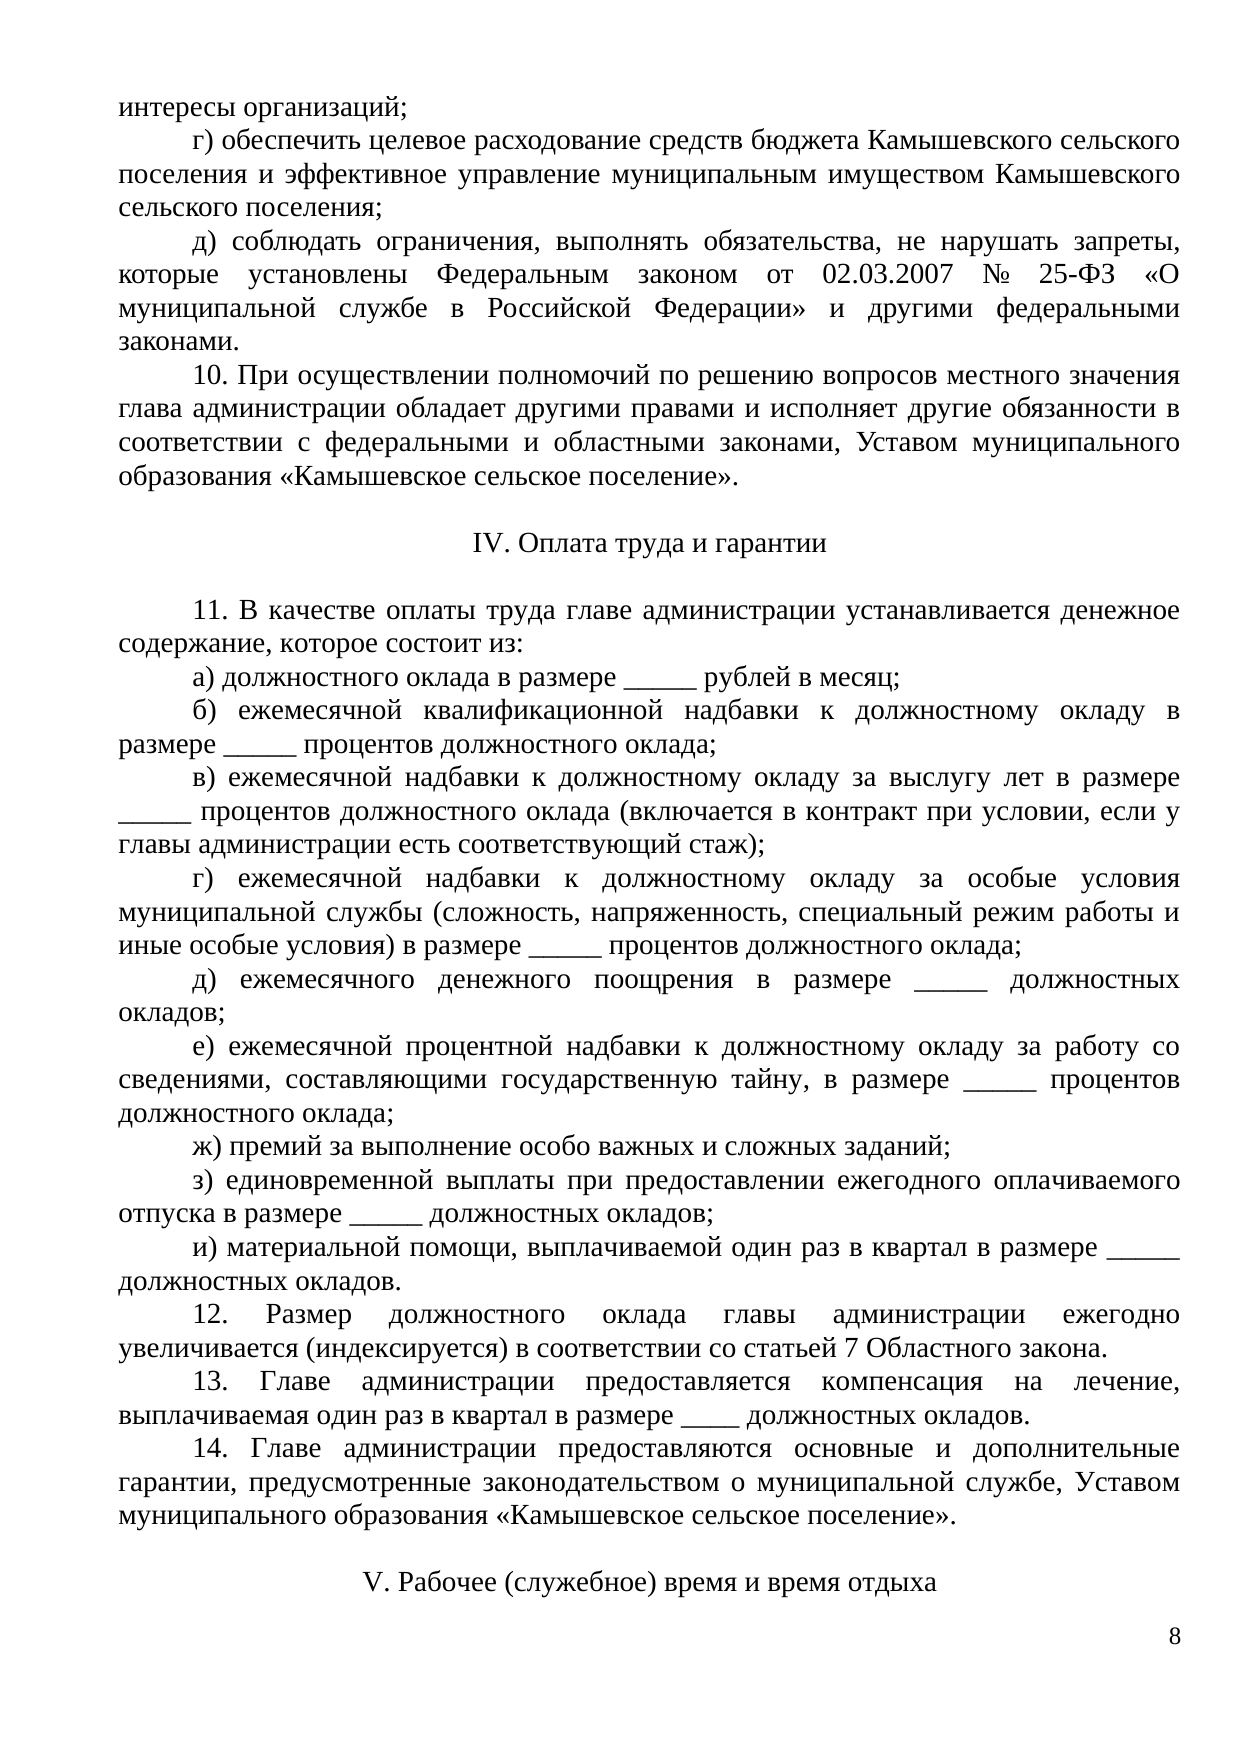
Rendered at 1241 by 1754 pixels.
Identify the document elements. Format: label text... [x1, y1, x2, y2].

text е) ежемесячной процентной надбавки к должностному окладу за работу со сведениями, составляющими государственную тайну, в размере _____ процентов должностного оклада; [118, 1028, 1181, 1128]
text б) ежемесячной квалификационной надбавки к должностному окладу в размере _____ процентов должностного оклада; [118, 692, 1181, 759]
text 14. Главе администрации предоставляются основные и дополнительные гарантии, предусмотренные законодательством о муниципальной службе, Уставом муниципального образования «Камышевское сельское поселение». [118, 1430, 1181, 1531]
text д) соблюдать ограничения, выполнять обязательства, не нарушать запреты, которые установлены Федеральным законом от 02.03.2007 № 25-ФЗ «О муниципальной службе в Российской Федерации» и другими федеральными законами. [118, 223, 1181, 357]
text г) обеспечить целевое расходование средств бюджета Камышевского сельского поселения и эффективное управление муниципальным имуществом Камышевского сельского поселения; [118, 122, 1181, 223]
text 12. Размер должностного оклада главы администрации ежегодно увеличивается (индексируется) в соответствии со статьей 7 Областного закона. [118, 1296, 1181, 1363]
text а) должностного оклада в размере _____ рублей в месяц; [118, 659, 1181, 692]
text ж) премий за выполнение особо важных и сложных заданий; [118, 1128, 1181, 1162]
text 10. При осуществлении полномочий по решению вопросов местного значения глава администрации обладает другими правами и исполняет другие обязанности в соответствии с федеральными и областными законами, Уставом муниципального образования «Камышевское сельское поселение». [118, 357, 1181, 491]
text г) ежемесячной надбавки к должностному окладу за особые условия муниципальной службы (сложность, напряженность, специальный режим работы и иные особые условия) в размере _____ процентов должностного оклада; [118, 860, 1181, 961]
text и) материальной помощи, выплачиваемой один раз в квартал в размере _____ должностных окладов. [118, 1229, 1181, 1296]
text 13. Главе администрации предоставляется компенсация на лечение, выплачиваемая один раз в квартал в размере ____ должностных окладов. [118, 1363, 1181, 1430]
text V. Рабочее (служебное) время и время отдыха [118, 1564, 1181, 1598]
text IV. Оплата труда и гарантии [118, 525, 1181, 558]
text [118, 89, 1181, 122]
text 11. В качестве оплаты труда главе администрации устанавливается денежное содержание, которое состоит из: [118, 592, 1181, 659]
text з) единовременной выплаты при предоставлении ежегодного оплачиваемого отпуска в размере _____ должностных окладов; [118, 1162, 1181, 1229]
text в) ежемесячной надбавки к должностному окладу за выслугу лет в размере _____ процентов должностного оклада (включается в контракт при условии, если у главы администрации есть соответствующий стаж); [118, 759, 1181, 860]
text д) ежемесячного денежного поощрения в размере _____ должностных окладов; [118, 961, 1181, 1028]
